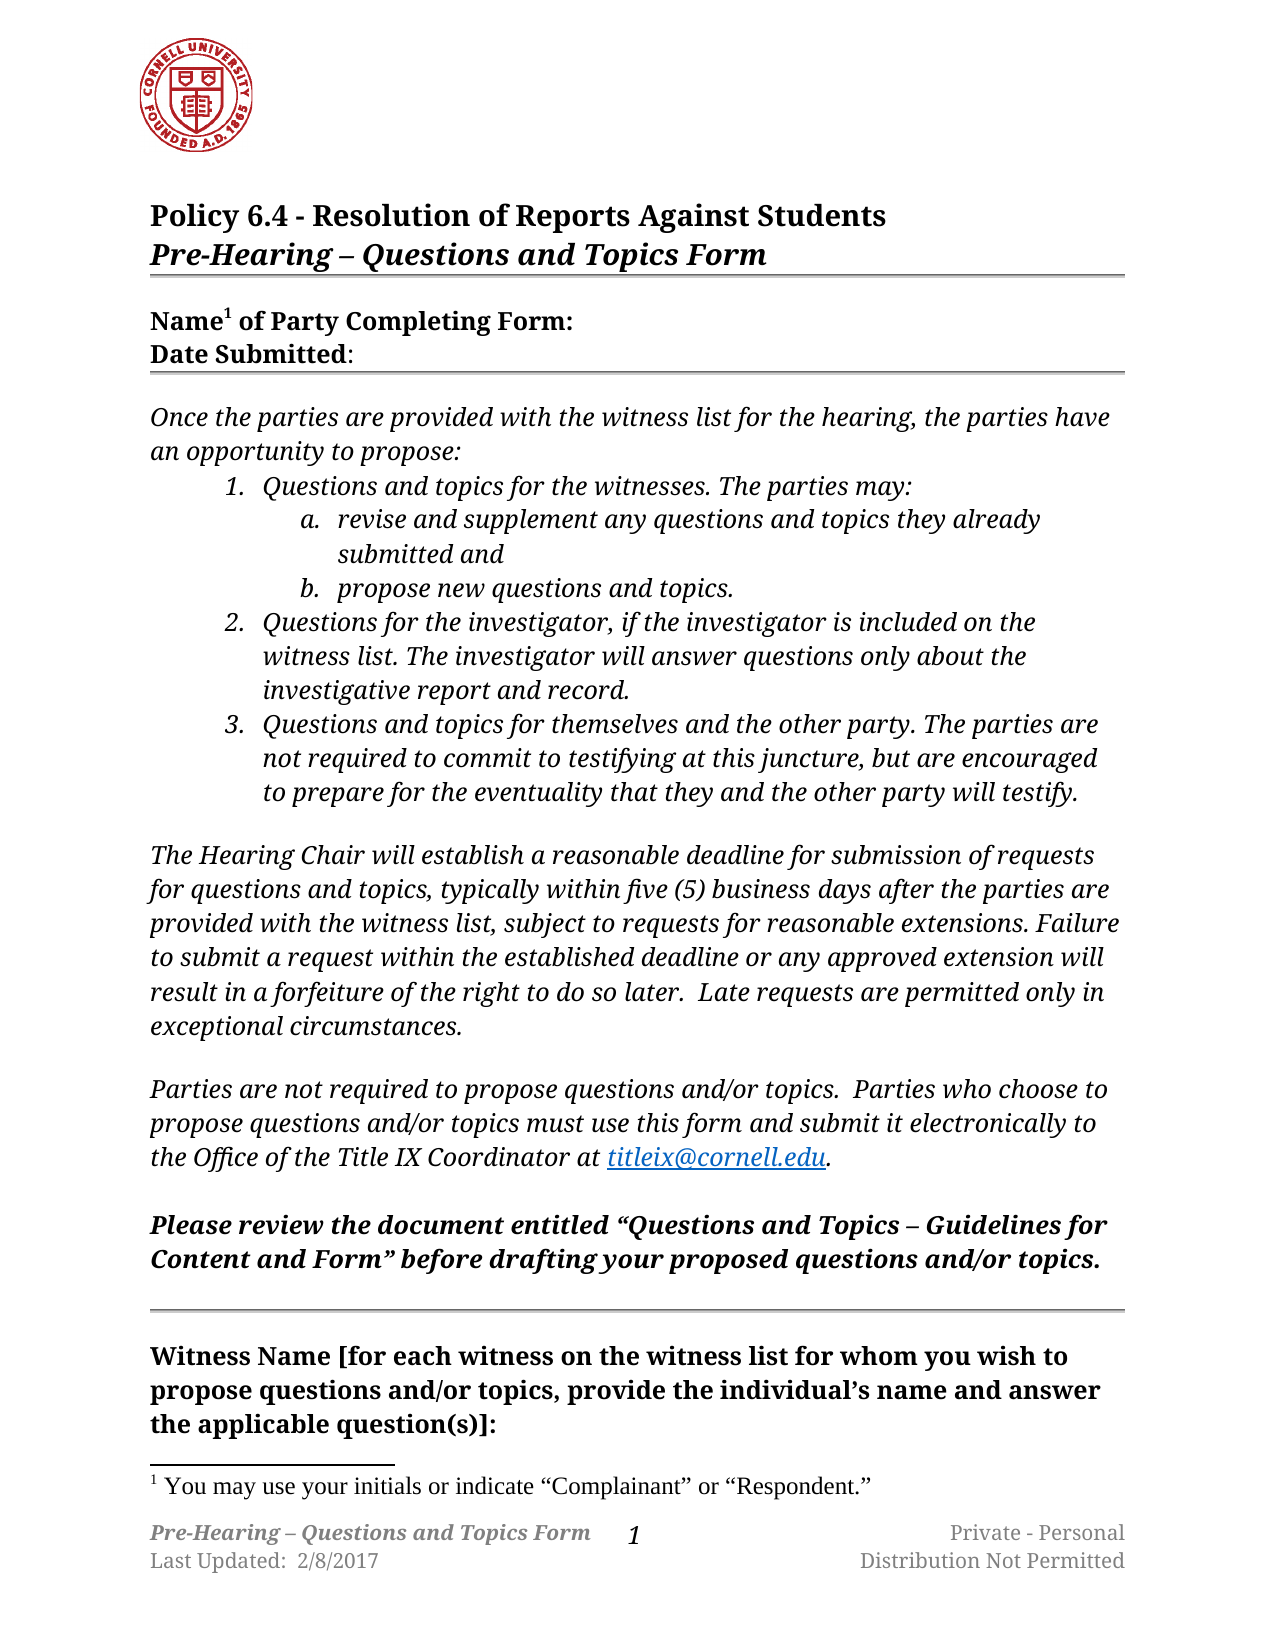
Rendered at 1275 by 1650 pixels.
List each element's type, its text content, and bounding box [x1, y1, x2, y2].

text Policy 6.4 - Resolution of Reports Against Students [150, 195, 1125, 235]
text Parties are not required to propose questions and/or topics. Parties who choose to propose questions and/or topics must use this form and submit it electronically to the Office of the Title IX Coordinator at titleix@cornell.edu. [150, 1071, 1125, 1174]
text Once the parties are provided with the witness list for the hearing, the parties have an opportunity to propose: [150, 400, 1125, 468]
picture [150, 371, 1125, 375]
list revise and supplement any questions and topics they already submitted and [300, 502, 1125, 570]
picture [150, 274, 1125, 278]
list propose new questions and topics. [300, 570, 1125, 604]
text The Hearing Chair will establish a reasonable deadline for submission of requests for questions and topics, typically within five (5) business days after the parties are provided with the witness list, subject to requests for reasonable extensions. Failure to submit a request within the established deadline or any approved extension will result in a forfeiture of the right to do so later. Late requests are permitted only in exceptional circumstances. [150, 838, 1125, 1042]
picture [139, 38, 253, 152]
text Please review the document entitled “Questions and Topics – Guidelines for [150, 1208, 1125, 1242]
text Content and Form” before drafting your proposed questions and/or topics. [150, 1242, 1125, 1276]
text Witness Name [for each witness on the witness list for whom you wish to propose questions and/or topics, provide the individual’s name and answer the applicable question(s)]: [150, 1339, 1125, 1441]
list Questions for the investigator, if the investigator is included on the witness list. The investigator will answer questions only about the investigative report and record. [225, 604, 1125, 707]
list Questions and topics for the witnesses. The parties may: [225, 468, 1125, 502]
text Name of Party Completing Form: [150, 303, 1125, 337]
list Questions and topics for themselves and the other party. The parties are not required to commit to testifying at this juncture, but are encouraged to prepare for the eventuality that they and the other party will testify. [225, 707, 1125, 809]
text Date Submitted: [150, 337, 1125, 371]
picture [150, 1309, 1125, 1313]
text Pre-Hearing – Questions and Topics Form [150, 235, 1125, 274]
